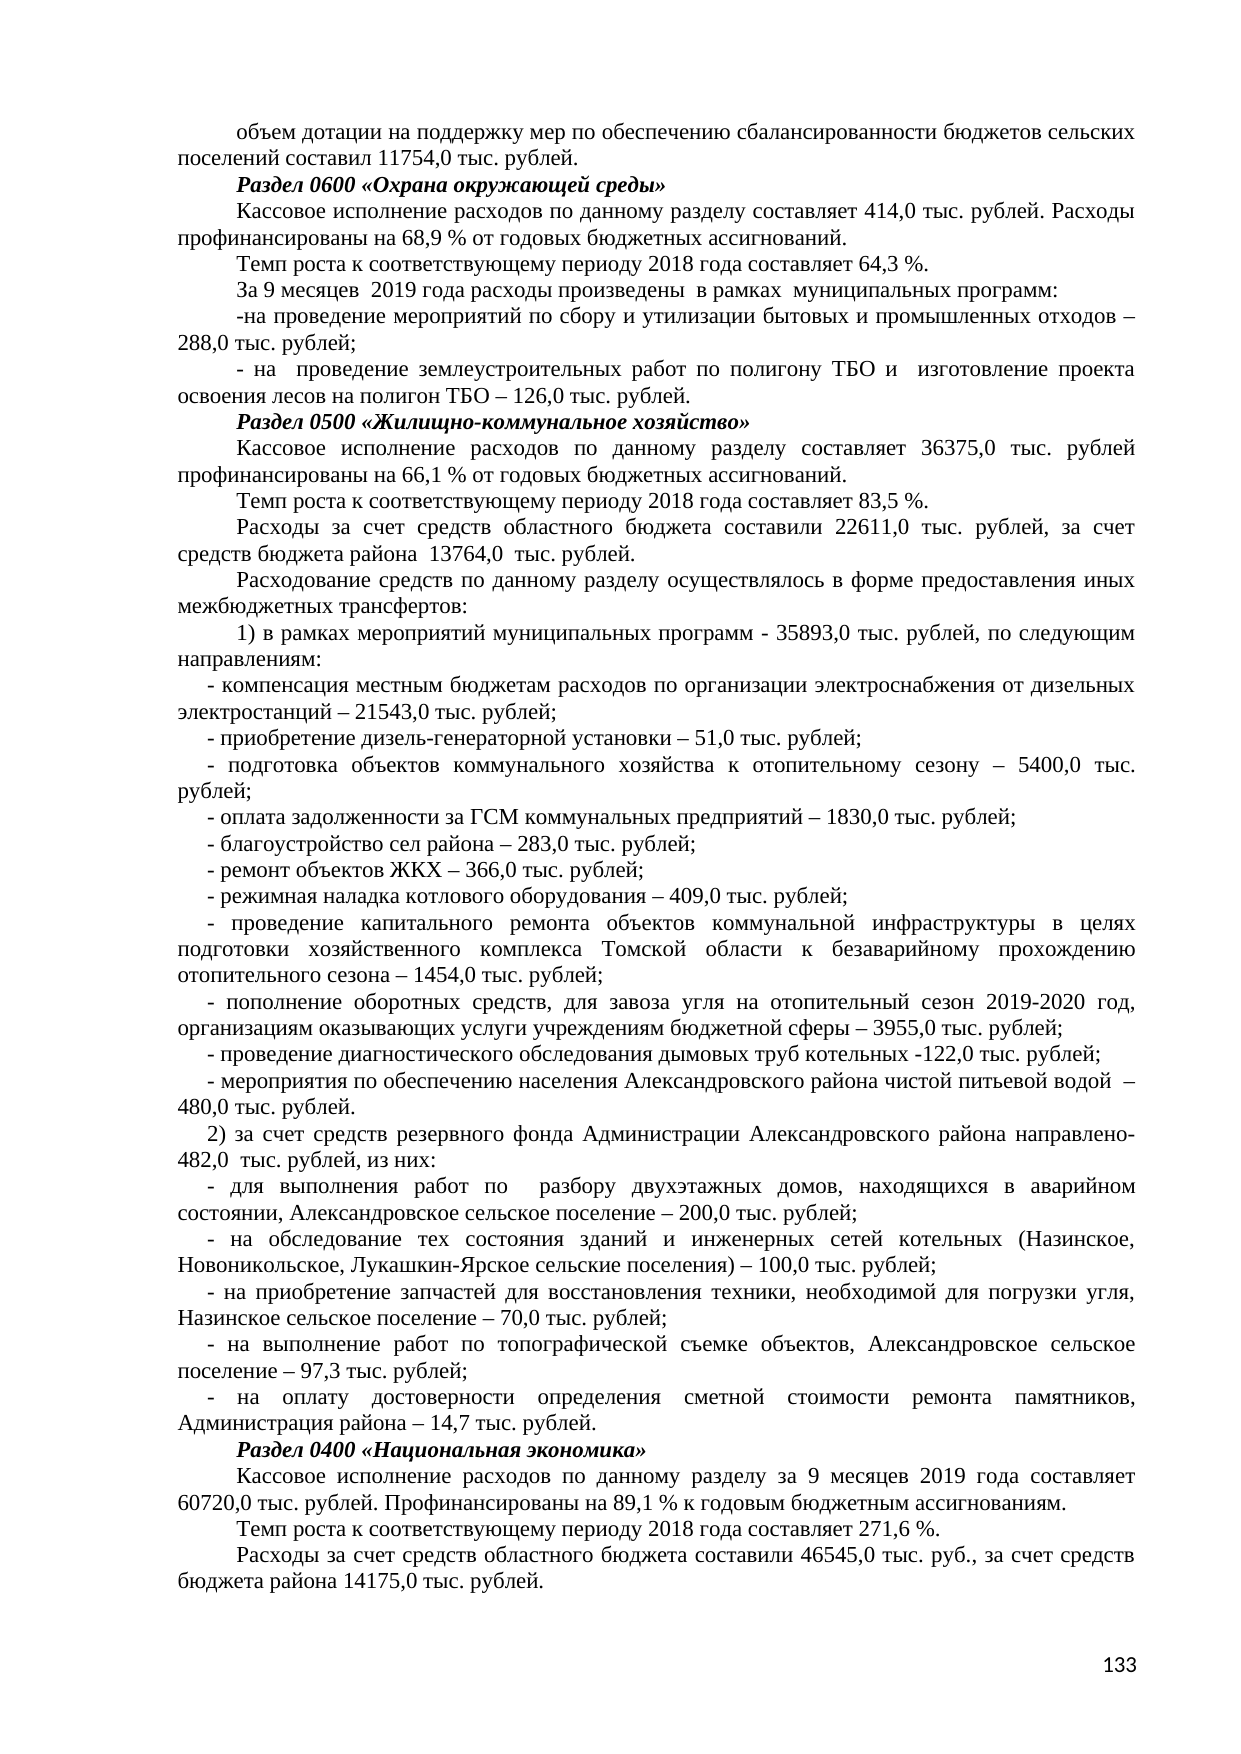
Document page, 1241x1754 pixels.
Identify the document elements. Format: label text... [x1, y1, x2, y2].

text - проведение капитального ремонта объектов коммунальной инфраструктуры в целях подготовки хозяйственного комплекса Томской области к безаварийному прохождению отопительного сезона – 1454,0 тыс. рублей; [177, 909, 1137, 988]
text Темп роста к соответствующему периоду 2018 года составляет 83,5 %. [177, 487, 1137, 513]
text - на проведение землеустроительных работ по полигону ТБО и изготовление проекта освоения лесов на полигон ТБО – 126,0 тыс. рублей. [177, 355, 1137, 408]
text - для выполнения работ по разбору двухэтажных домов, находящихся в аварийном состоянии, Александровское сельское поселение – 200,0 тыс. рублей; [177, 1172, 1137, 1225]
text 1) в рамках мероприятий муниципальных программ - 35893,0 тыс. рублей, по следующим направлениям: [177, 619, 1137, 672]
text Раздел 0600 «Охрана окружающей среды» [177, 171, 1137, 197]
text Кассовое исполнение расходов по данному разделу составляет 36375,0 тыс. рублей профинансированы на 66,1 % от годовых бюджетных ассигнований. [177, 434, 1137, 487]
text Кассовое исполнение расходов по данному разделу за 9 месяцев 2019 года составляет 60720,0 тыс. рублей. Профинансированы на 89,1 % к годовым бюджетным ассигнованиям. [177, 1462, 1137, 1515]
text - на обследование тех состояния зданий и инженерных сетей котельных (Назинское, Новоникольское, Лукашкин-Ярское сельские поселения) – 100,0 тыс. рублей; [177, 1225, 1137, 1278]
text -на проведение мероприятий по сбору и утилизации бытовых и промышленных отходов – 288,0 тыс. рублей; [177, 303, 1137, 355]
text - мероприятия по обеспечению населения Александровского района чистой питьевой водой – 480,0 тыс. рублей. [177, 1067, 1137, 1119]
text - оплата задолженности за ГСМ коммунальных предприятий – 1830,0 тыс. рублей; [177, 803, 1137, 830]
text За 9 месяцев 2019 года расходы произведены в рамках муниципальных программ: [177, 276, 1137, 303]
text Раздел 0400 «Национальная экономика» [177, 1436, 1137, 1462]
text объем дотации на поддержку мер по обеспечению сбалансированности бюджетов сельских поселений составил 11754,0 тыс. рублей. [177, 118, 1137, 171]
text - пополнение оборотных средств, для завоза угля на отопительный сезон 2019-2020 год, организациям оказывающих услуги учреждениям бюджетной сферы – 3955,0 тыс. рублей; [177, 988, 1137, 1041]
text - ремонт объектов ЖКХ – 366,0 тыс. рублей; [177, 856, 1137, 882]
text Темп роста к соответствующему периоду 2018 года составляет 64,3 %. [177, 250, 1137, 276]
text - проведение диагностического обследования дымовых труб котельных -122,0 тыс. рублей; [177, 1041, 1137, 1067]
text - на оплату достоверности определения сметной стоимости ремонта памятников, Администрация района – 14,7 тыс. рублей. [177, 1383, 1137, 1436]
text Темп роста к соответствующему периоду 2018 года составляет 271,6 %. [177, 1515, 1137, 1541]
text - благоустройство сел района – 283,0 тыс. рублей; [177, 830, 1137, 856]
text Расходование средств по данному разделу осуществлялось в форме предоставления иных межбюджетных трансфертов: [177, 566, 1137, 619]
text - подготовка объектов коммунального хозяйства к отопительному сезону – 5400,0 тыс. рублей; [177, 751, 1137, 803]
text Раздел 0500 «Жилищно-коммунальное хозяйство» [177, 408, 1137, 434]
text - на приобретение запчастей для восстановления техники, необходимой для погрузки угля, Назинское сельское поселение – 70,0 тыс. рублей; [177, 1278, 1137, 1330]
text Кассовое исполнение расходов по данному разделу составляет 414,0 тыс. рублей. Расходы профинансированы на 68,9 % от годовых бюджетных ассигнований. [177, 197, 1137, 250]
text Расходы за счет средств областного бюджета составили 46545,0 тыс. руб., за счет средств бюджета района 14175,0 тыс. рублей. [177, 1541, 1137, 1594]
text Расходы за счет средств областного бюджета составили 22611,0 тыс. рублей, за счет средств бюджета района 13764,0 тыс. рублей. [177, 513, 1137, 566]
text 2) за счет средств резервного фонда Администрации Александровского района направлено-482,0 тыс. рублей, из них: [177, 1119, 1137, 1172]
text - на выполнение работ по топографической съемке объектов, Александровское сельское поселение – 97,3 тыс. рублей; [177, 1330, 1137, 1383]
text - компенсация местным бюджетам расходов по организации электроснабжения от дизельных электростанций – 21543,0 тыс. рублей; [177, 672, 1137, 724]
text - режимная наладка котлового оборудования – 409,0 тыс. рублей; [177, 882, 1137, 909]
text - приобретение дизель-генераторной установки – 51,0 тыс. рублей; [177, 724, 1137, 751]
